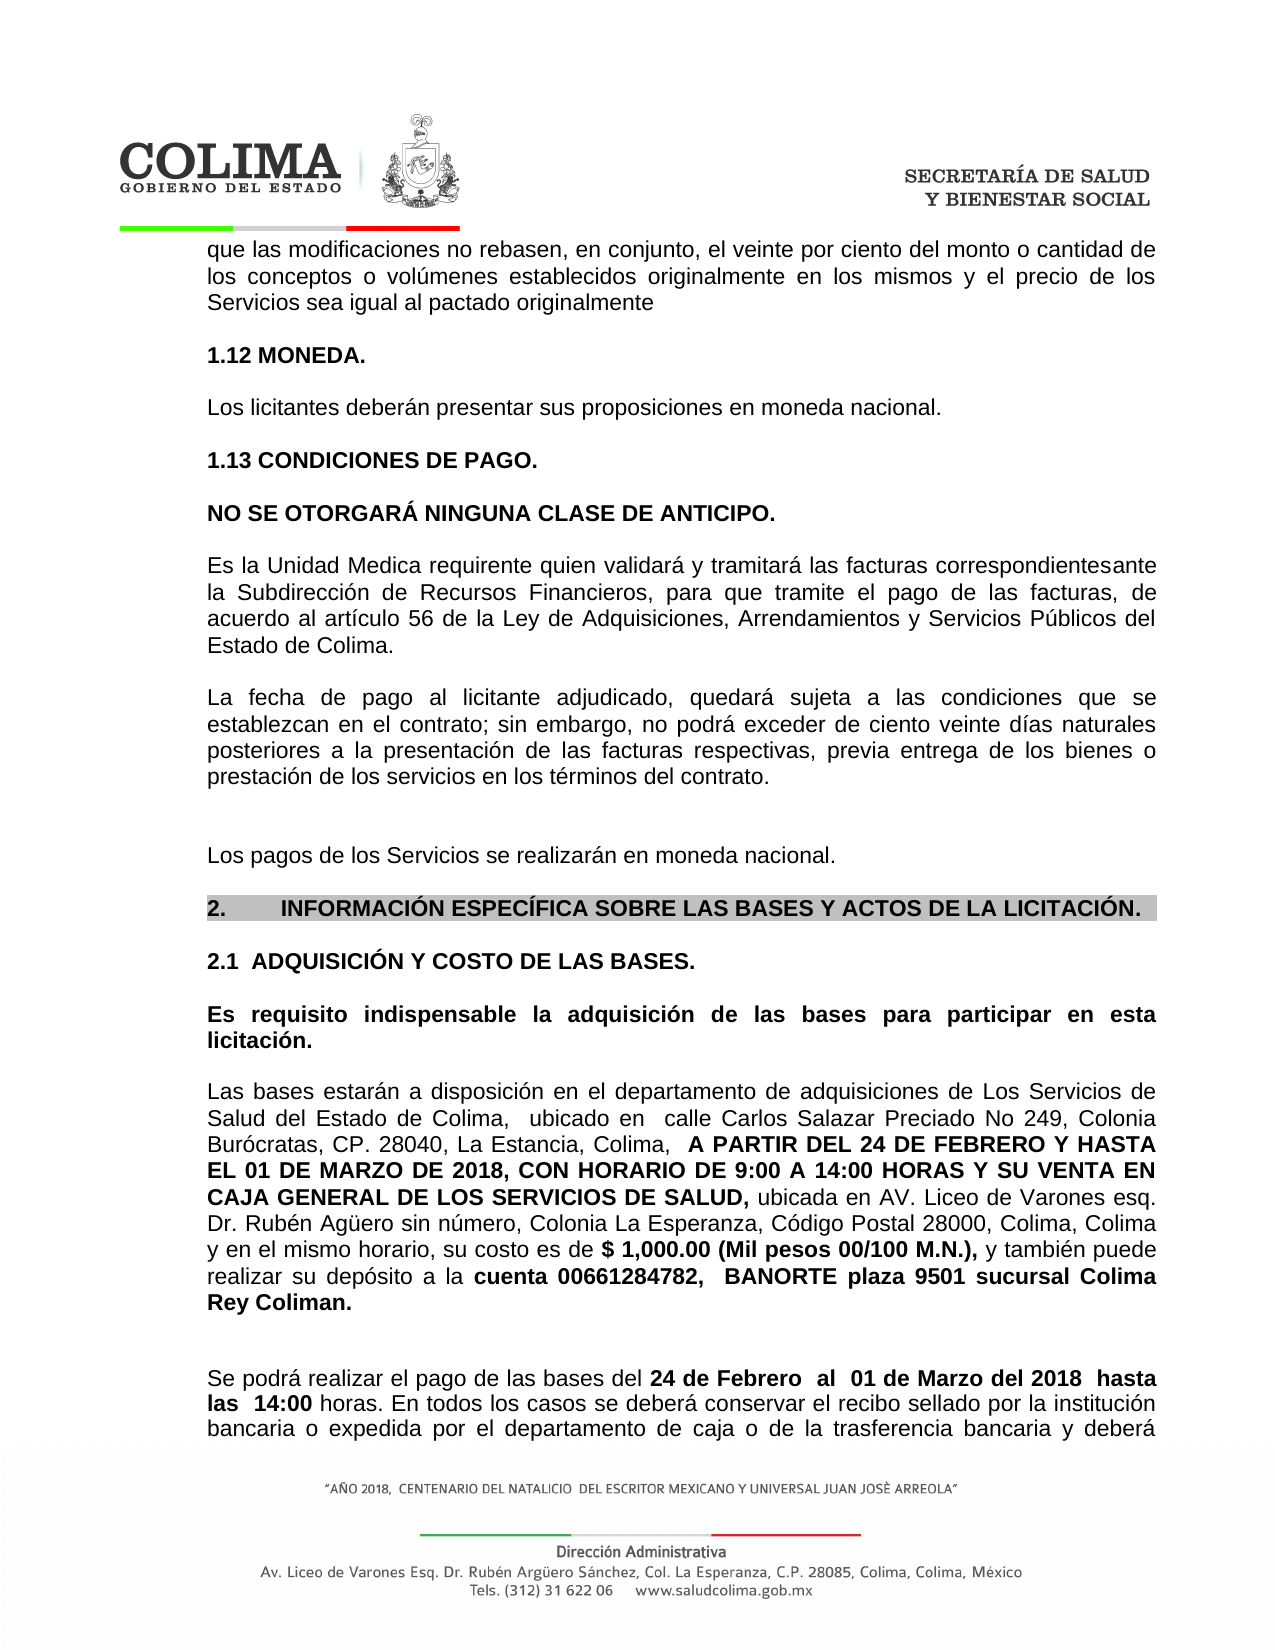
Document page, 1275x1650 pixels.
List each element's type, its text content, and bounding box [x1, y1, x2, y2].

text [207, 236, 1157, 315]
text La fecha de pago al licitante adjudicado, quedará sujeta a las condiciones que se establezcan en el contrato; sin embargo, no podrá exceder de ciento veinte días naturales posteriores a la presentación de las facturas respectivas, previa entrega de los bienes o prestación de los servicios en los términos del contrato. [207, 684, 1157, 790]
text Es la Unidad Medica requirente quien validará y tramitará las facturas correspondientesante la Subdirección de Recursos Financieros, para que tramite el pago de las facturas, de acuerdo al artículo 56 de la Ley de Adquisiciones, Arrendamientos y Servicios Públicos del Estado de Colima. [207, 552, 1157, 658]
text Es requisito indispensable la adquisición de las bases para participar en esta licitación. [207, 1001, 1157, 1053]
text Los pagos de los Servicios se realizarán en moneda nacional. [207, 842, 1157, 869]
picture [3, 29, 1267, 255]
list ADQUISICIÓN Y COSTO DE LAS BASES. [207, 948, 1157, 974]
picture [1, 1443, 1275, 1650]
text 1.13 CONDICIONES DE PAGO. [207, 447, 1157, 473]
text Los licitantes deberán presentar sus proposiciones en moneda nacional. [207, 394, 1157, 421]
text Las bases estarán a disposición en el departamento de adquisiciones de Los Servicios de Salud del Estado de Colima, ubicado en calle Carlos Salazar Preciado No 249, Colonia Burócratas, CP. 28040, La Estancia, Colima, A PARTIR DEL 24 DE FEBRERO Y HASTA EL 01 DE MARZO DE 2018, CON HORARIO DE 9:00 A 14:00 HORAS Y SU VENTA EN CAJA GENERAL DE LOS SERVICIOS DE SALUD, ubicada en AV. Liceo de Varones esq. Dr. Rubén Agüero sin número, Colonia La Esperanza, Código Postal 28000, Colima, Colima y en el mismo horario, su costo es de $ 1,000.00 (Mil pesos 00/100 M.N.), y también puede realizar su depósito a la cuenta 00661284782, BANORTE plaza 9501 sucursal Colima Rey Coliman. [207, 1078, 1157, 1315]
text 1.12 MONEDA. [207, 342, 1157, 368]
text 2. Información especÍfica sobre LAs bases y ACtos de la licitación. [207, 895, 1157, 921]
text NO SE OTORGARÁ NINGUNA CLASE DE ANTICIPO. [207, 500, 1157, 526]
